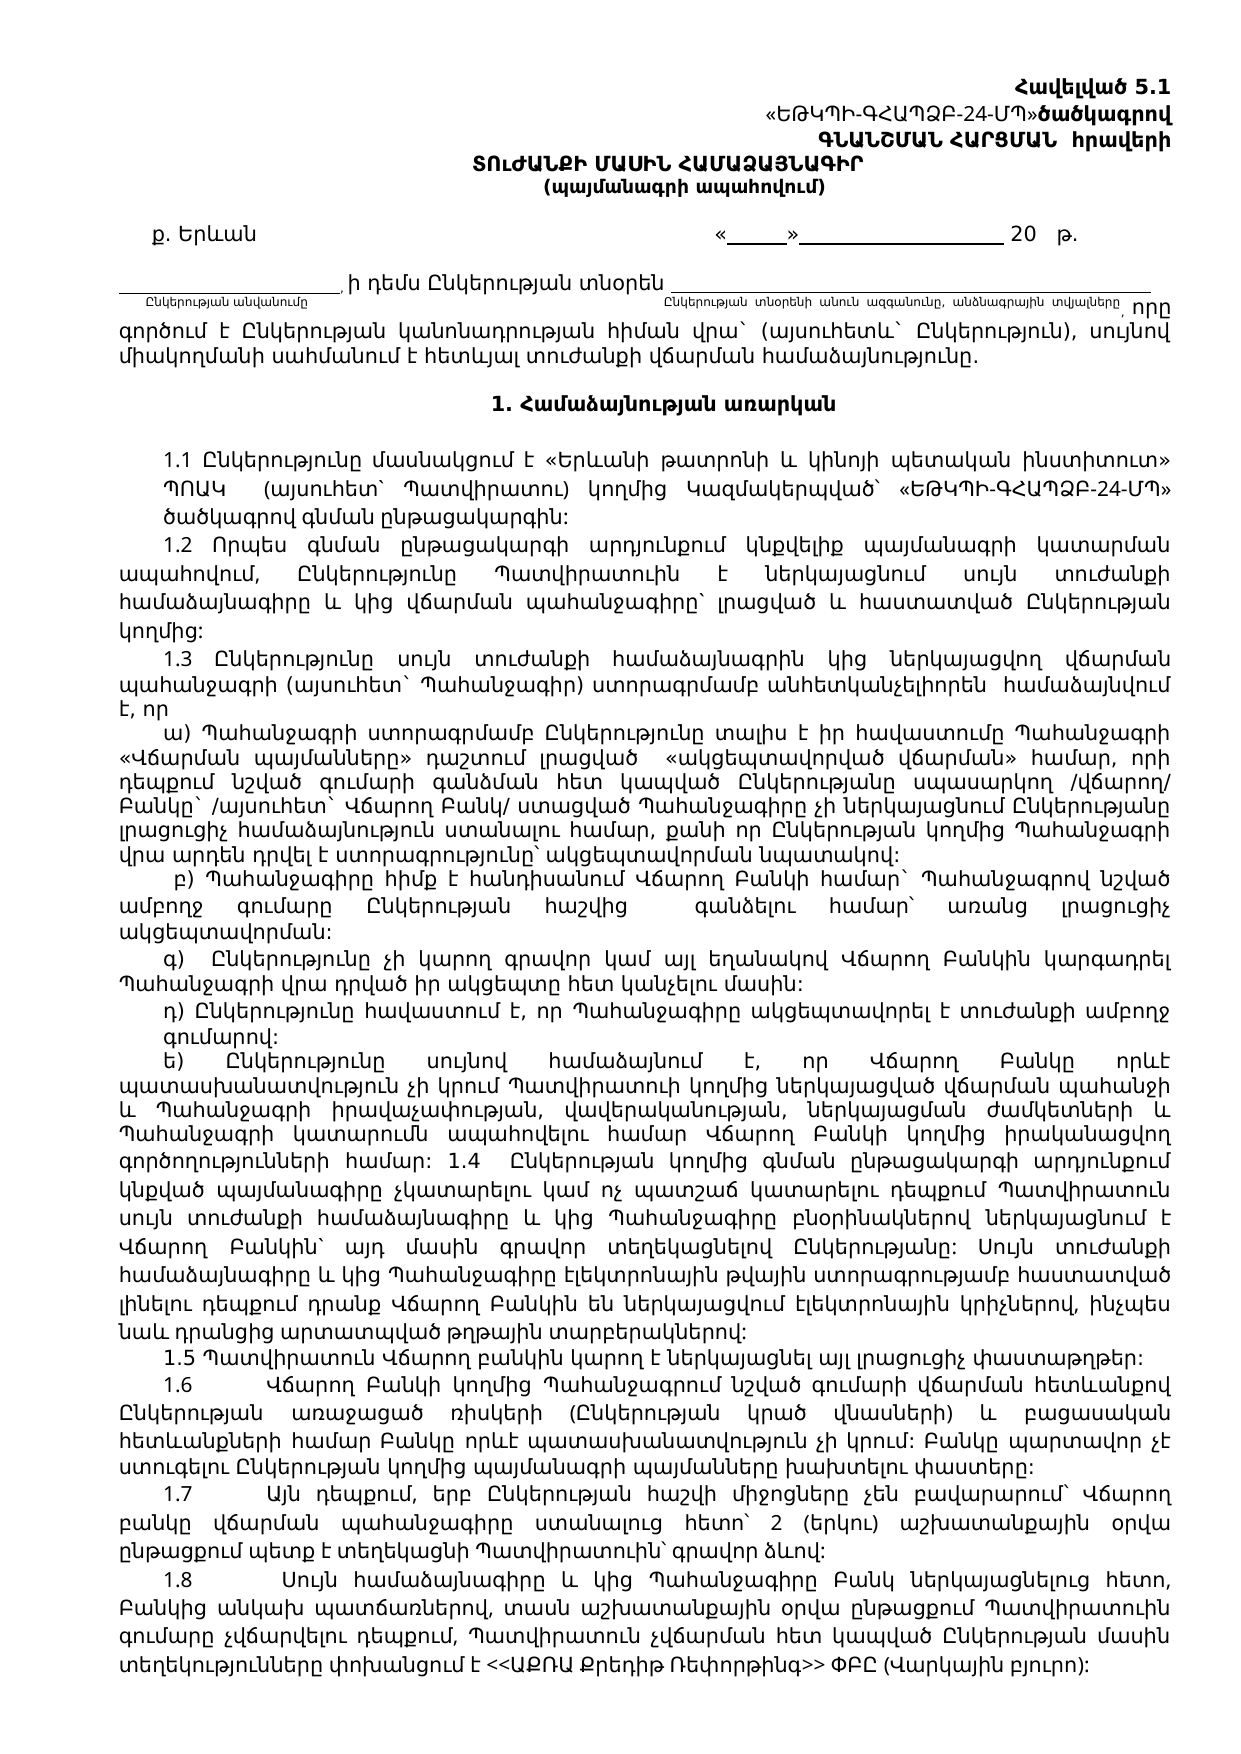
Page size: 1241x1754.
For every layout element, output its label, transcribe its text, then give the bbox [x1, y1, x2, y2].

text Հավելված 5.1 [118, 75, 1171, 99]
list Սույն համաձայնագիրը և կից Պահանջագիրը Բանկ ներկայացնելուց հետո, Բանկից անկախ պատճառներով, տասն աշխատանքային օրվա ընթացքում Պատվիրատուին գումարը չվճարվելու դեպքում, Պատվիրատուն չվճարման հետ կապված Ընկերության մասին տեղեկությունները փոխանցում է <<ԱՔՌԱ Քրեդիթ Ռեփորթինգ>> ՓԲԸ (Վարկային բյուրո): [118, 1565, 1171, 1678]
list Վճարող Բանկի կողմից Պահանջագրում նշված գումարի վճարման հետևանքով Ընկերության առաջացած ռիսկերի (Ընկերության կրած վնասների) և բացասական հետևանքների համար Բանկը որևէ պատասխանատվություն չի կրում: Բանկը պարտավոր չէ ստուգելու Ընկերության կողմից պայմանագրի պայմանները խախտելու փաստերը: [118, 1370, 1171, 1479]
text բ) Պահանջագիրը հիմք է հանդիսանում Վճարող Բանկի համար` Պահանջագրով նշված ամբողջ գումարը Ընկերության հաշվից գանձելու համար՝ առանց լրացուցիչ ակցեպտավորման: [118, 867, 1171, 944]
text «ԵԹԿՊԻ-ԳՀԱՊՁԲ-24-ՄՊ»ծածկագրով [118, 99, 1171, 128]
text ե) Ընկերությունը սույնով համաձայնում է, որ Վճարող Բանկը որևէ պատասխանատվություն չի կրում Պատվիրատուի կողմից ներկայացված վճարման պահանջի և Պահանջագրի իրավաչափության, վավերականության, ներկայացման ժամկետների և Պահանջագրի կատարումն ապահովելու համար Վճարող Բանկի կողմից իրականացվող գործողությունների համար: 1.4 Ընկերության կողմից գնման ընթացակարգի արդյունքում կնքված պայմանագիրը չկատարելու կամ ոչ պատշաճ կատարելու դեպքում Պատվիրատուն սույն տուժանքի համաձայնագիրը և կից Պահանջագիրը բնօրինակներով ներկայացնում է Վճարող Բանկին` այդ մասին գրավոր տեղեկացնելով Ընկերությանը: Սույն տուժանքի համաձայնագիրը և կից Պահանջագիրը էլեկտրոնային թվային ստորագրությամբ հաստատված լինելու դեպքում դրանք Վճարող Բանկին են ներկայացվում էլեկտրոնային կրիչներով, ինչպես նաև դրանցից արտատպված թղթային տարբերակներով: [118, 1049, 1171, 1346]
text ա) Պահանջագրի ստորագրմամբ Ընկերությունը տալիս է իր հավաստումը Պահանջագրի «Վճարման պայմանները» դաշտում լրացված «ակցեպտավորված վճարման» համար, որի դեպքում նշված գումարի գանձման հետ կապված Ընկերությանը սպասարկող /վճարող/ Բանկը` /այսուհետ` Վճարող Բանկ/ ստացված Պահանջագիրը չի ներկայացնում Ընկերությանը լրացուցիչ համաձայնություն ստանալու համար, քանի որ Ընկերության կողմից Պահանջագրի վրա արդեն դրվել է ստորագրությունը՝ ակցեպտավորման նպատակով: [118, 721, 1171, 867]
text գ) Ընկերությունը չի կարող գրավոր կամ այլ եղանակով Վճարող Բանկին կարգադրել Պահանջագրի վրա դրված իր ակցեպտը հետ կանչելու մասին: [118, 944, 1171, 997]
list Այն դեպքում, երբ Ընկերության հաշվի միջոցները չեն բավարարում՝ Վճարող բանկը վճարման պահանջագիրը ստանալուց հետո՝ 2 (երկու) աշխատանքային օրվա ընթացքում պետք է տեղեկացնի Պատվիրատուին՝ գրավոր ձևով: [118, 1479, 1171, 1565]
text ք. Երևան « » 20 թ. [118, 222, 1171, 247]
text Ընկերության անվանումը Ընկերության տնօրենի անուն ազգանունը, անձնագրային տվյալները, որը գործում է Ընկերության կանոնադրության հիման վրա` (այսուհետև` Ընկերություն), սույնով միակողմանի սահմանում է հետևյալ տուժանքի վճարման համաձայնությունը. [118, 295, 1171, 368]
text (պայմանագրի ապահովում) [118, 176, 1171, 198]
text , ի դեմս Ընկերության տնօրեն [118, 271, 1171, 295]
text 1.1 Ընկերությունը մասնակցում է «Երևանի թատրոնի և կինոյի պետական ինստիտուտ» ՊՈԱԿ (այսուհետ` Պատվիրատու) կողմից Կազմակերպված՝ «ԵԹԿՊԻ-ԳՀԱՊՁԲ-24-ՄՊ» ծածկագրով գնման ընթացակարգին: [163, 445, 1171, 531]
text 1.5 Պատվիրատուն Վճարող բանկին կարող է ներկայացնել այլ լրացուցիչ փաստաթղթեր: [163, 1346, 1171, 1370]
text 1. Համաձայնության առարկան [156, 392, 1171, 417]
text ՏՈւԺԱՆՔԻ ՄԱՍԻՆ ՀԱՄԱՁԱՅՆԱԳԻՐ [118, 152, 1171, 176]
text 1.3 Ընկերությունը սույն տուժանքի համաձայնագրին կից ներկայացվող վճարման պահանջագրի (այսուհետ` Պահանջագիր) ստորագրմամբ անհետկանչելիորեն համաձայնվում է, որ [118, 644, 1171, 721]
text դ) Ընկերությունը հավաստում է, որ Պահանջագիրը ակցեպտավորել է տուժանքի ամբողջ գումարով: [163, 997, 1171, 1049]
text 1.2 Որպես գնման ընթացակարգի արդյունքում կնքվելիք պայմանագրի կատարման ապահովում, Ընկերությունը Պատվիրատուին է ներկայացնում սույն տուժանքի համաձայնագիրը և կից վճարման պահանջագիրը` լրացված և հաստատված Ընկերության կողմից: [118, 531, 1171, 644]
text ԳՆԱՆՇՄԱՆ ՀԱՐՑՄԱՆ հրավերի [118, 128, 1171, 152]
